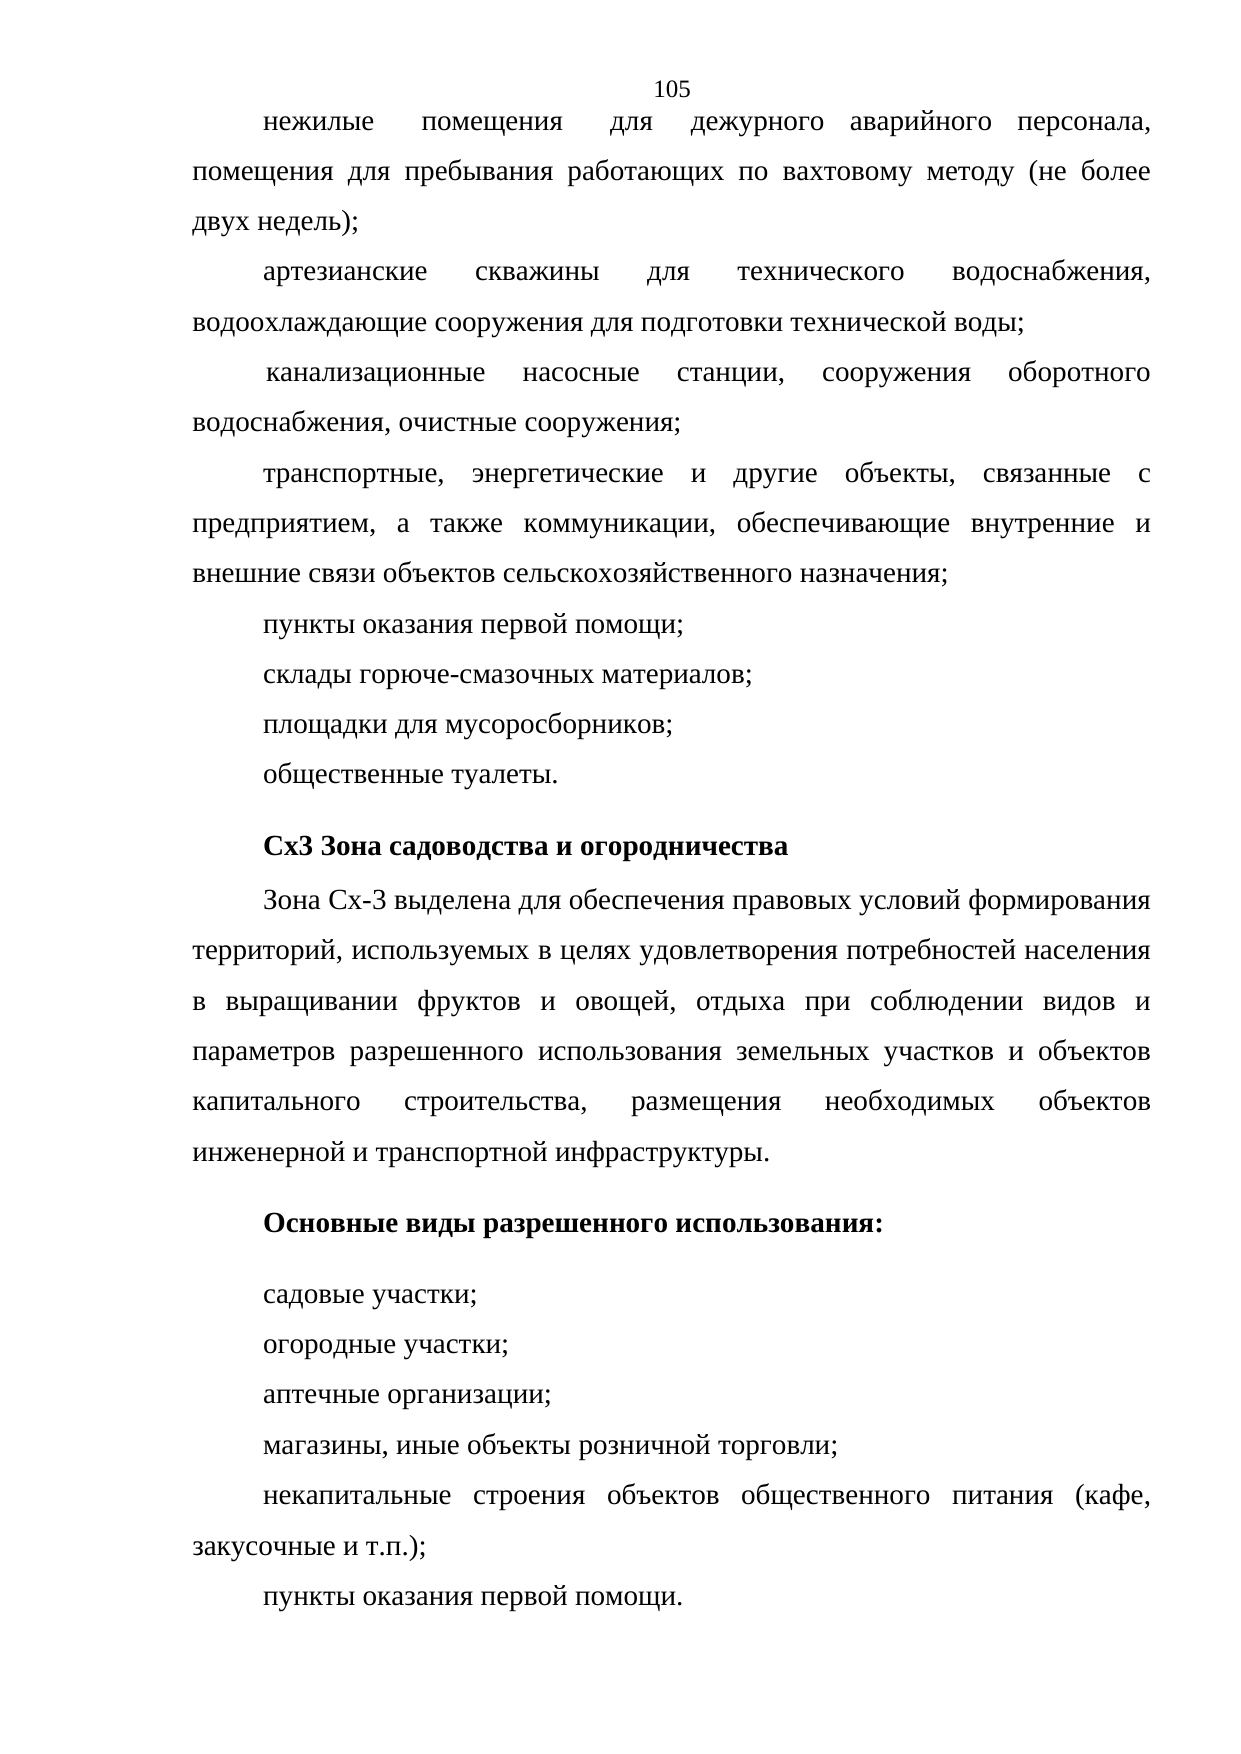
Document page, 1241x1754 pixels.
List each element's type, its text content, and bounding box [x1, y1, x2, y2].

text аптечные организации; [192, 1377, 1152, 1410]
text Зона Сх-3 выделена для обеспечения правовых условий формирования территорий, используемых в целях удовлетворения потребностей населения в выращивании фруктов и овощей, отдыха при соблюдении видов и параметров разрешенного использования земельных участков и объектов капитального строительства, размещения необходимых объектов инженерной и транспортной инфраструктуры. [192, 882, 1152, 1167]
text Сх3 Зона садоводства и огородничества [192, 828, 1152, 861]
text общественные туалеты. [192, 757, 1152, 790]
text канализационные насосные станции, сооружения оборотного водоснабжения, очистные сооружения; [192, 354, 1152, 438]
text некапитальные строения объектов общественного питания (кафе, закусочные и т.п.); [192, 1477, 1152, 1561]
text Основные виды разрешенного использования: [192, 1205, 1152, 1238]
text садовые участки; [192, 1276, 1152, 1309]
text пункты оказания первой помощи. [192, 1578, 1152, 1611]
text транспортные, энергетические и другие объекты, связанные с предприятием, а также коммуникации, обеспечивающие внутренние и внешние связи объектов сельскохозяйственного назначения; [192, 455, 1152, 589]
text артезианские скважины для технического водоснабжения, водоохлаждающие сооружения для подготовки технической воды; [192, 253, 1152, 337]
text огородные участки; [192, 1326, 1152, 1360]
text пункты оказания первой помощи; [192, 606, 1152, 639]
text площадки для мусоросборников; [192, 706, 1152, 740]
text магазины, иные объекты розничной торговли; [192, 1427, 1152, 1461]
text склады горюче-смазочных материалов; [192, 656, 1152, 689]
text нежилые помещения для дежурного аварийного персонала, помещения для пребывания работающих по вахтовому методу (не более двух недель); [192, 103, 1152, 237]
